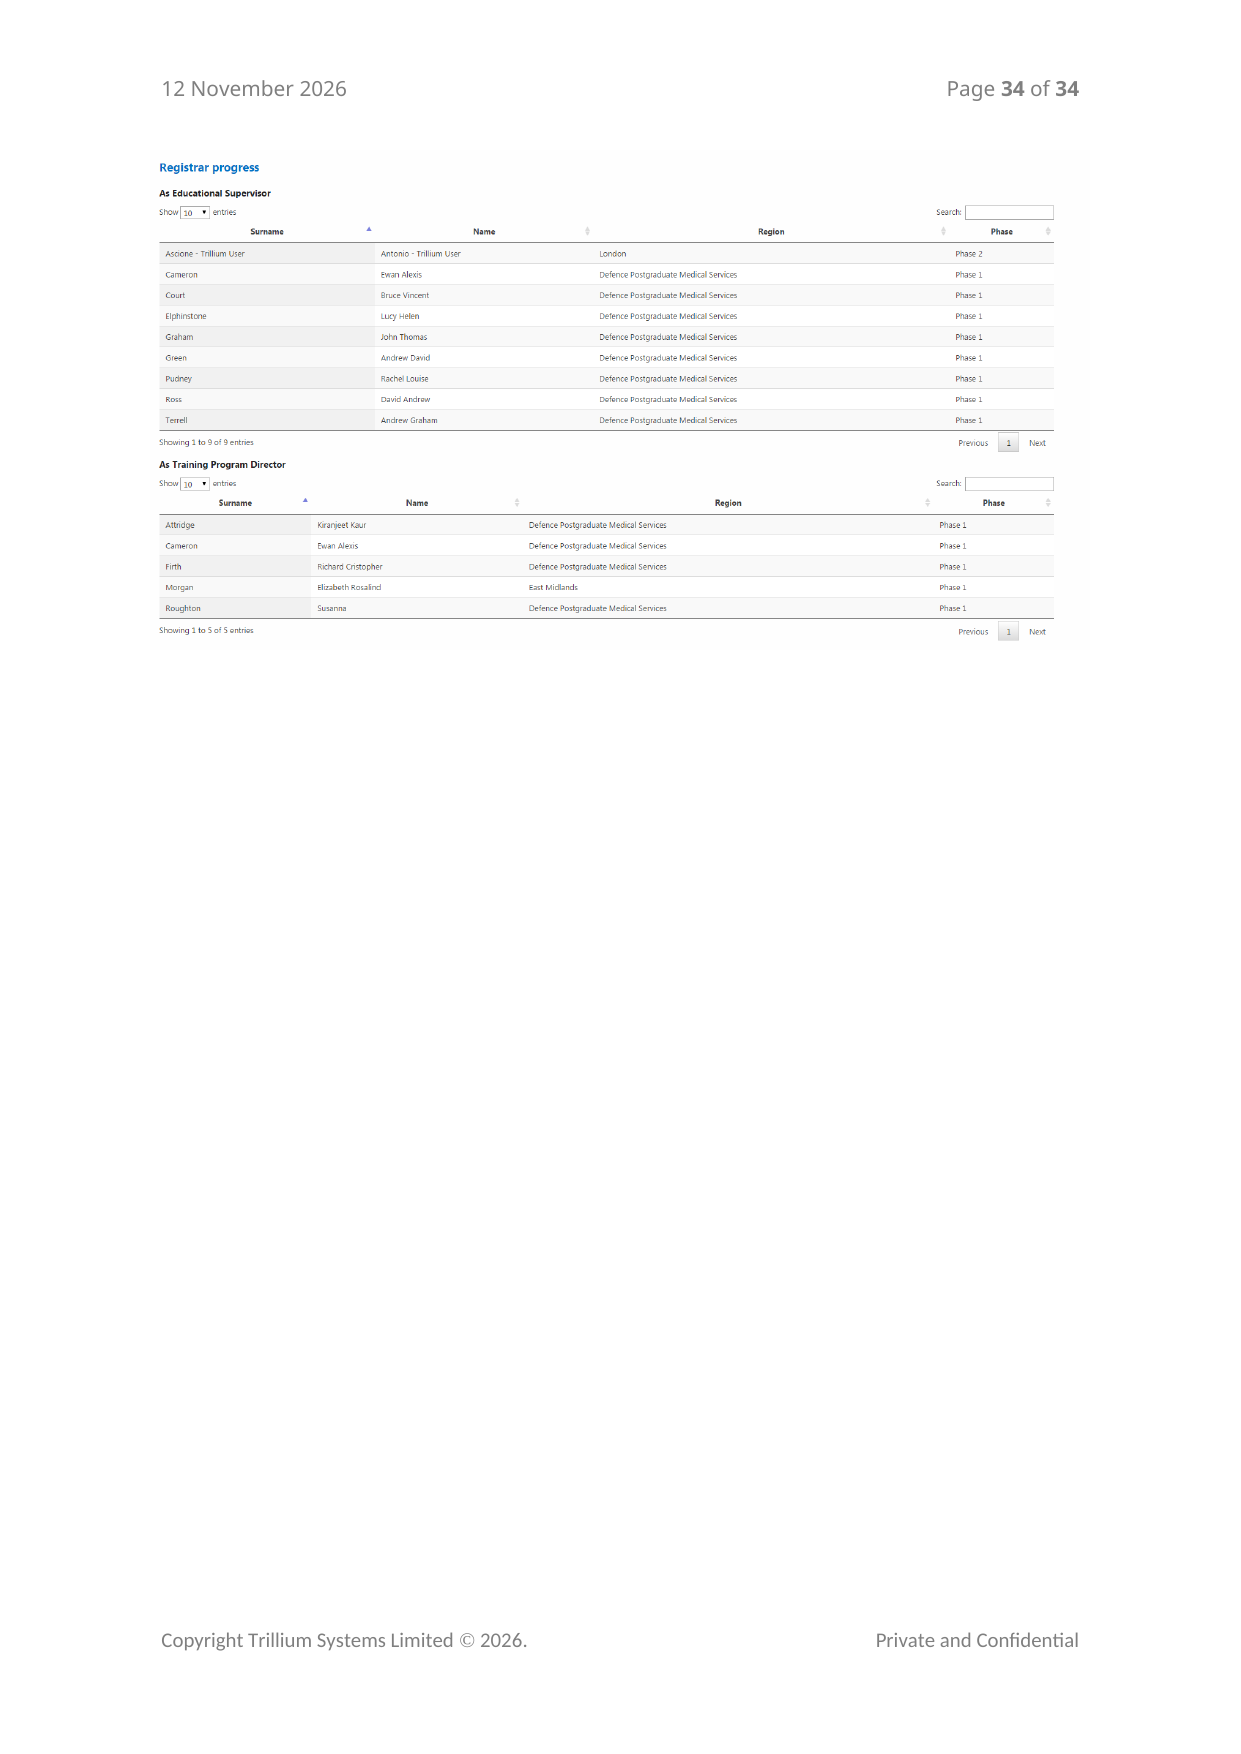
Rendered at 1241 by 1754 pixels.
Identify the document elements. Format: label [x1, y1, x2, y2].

picture [150, 150, 1091, 650]
